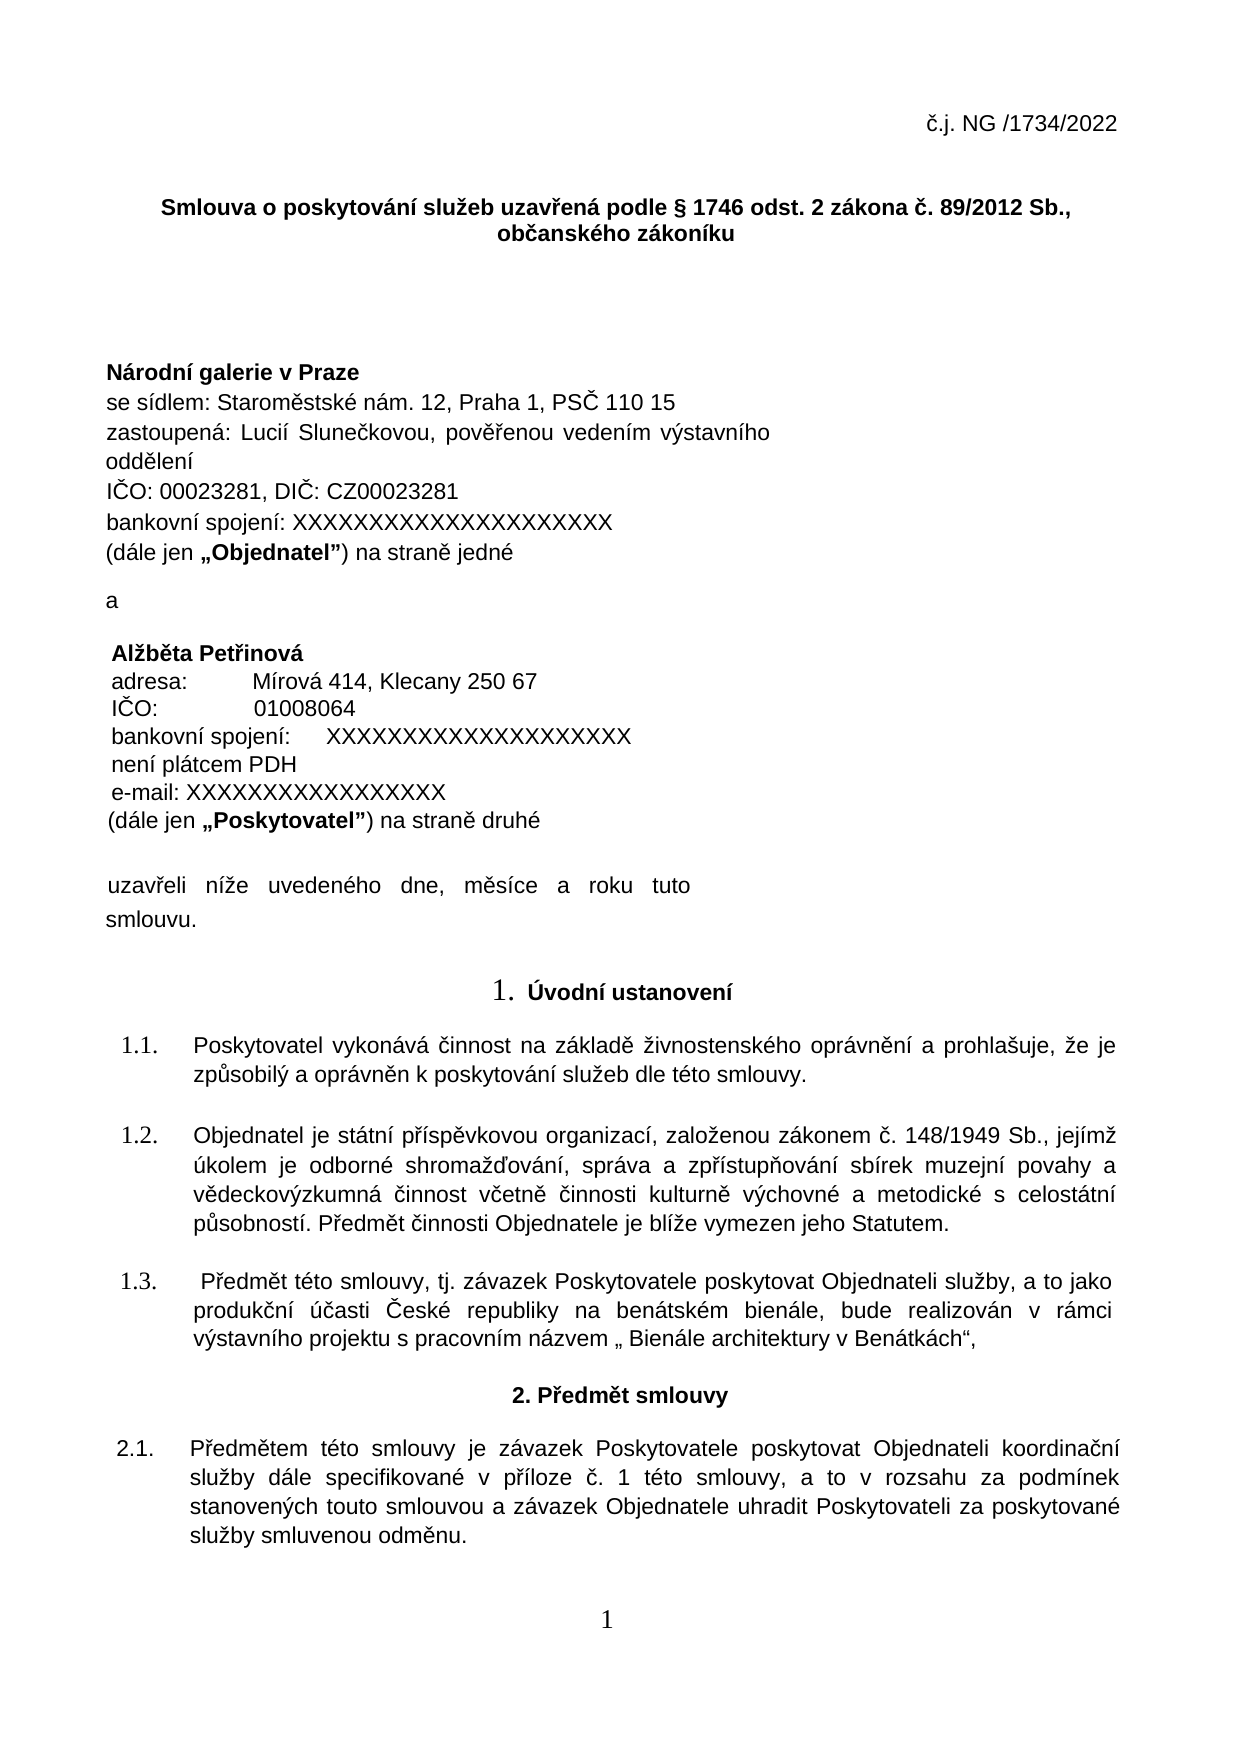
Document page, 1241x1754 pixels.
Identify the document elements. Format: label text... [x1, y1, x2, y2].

text Smlouva o poskytování služeb uzavřená podle § 1746 odst. 2 zákona č. 89/2012 Sb., občanského zákoníku [154, 193, 1077, 247]
text Alžběta Petřinová [108, 641, 696, 667]
text e-mail: XXXXXXXXXXXXXXXXX [108, 779, 696, 805]
text IČO: 01008064 [108, 696, 696, 722]
text se sídlem: Staroměstské nám. 12, Praha 1, PSČ 110 15 [105, 389, 770, 415]
text IČO: 00023281, DIČ: CZ00023281 [105, 478, 770, 505]
text zastoupená: Lucií Slunečkovou, pověřenou vedením výstavního oddělení [105, 419, 770, 474]
text 2.1. Předmětem této smlouvy je závazek Poskytovatele poskytovat Objednateli koordinační služby dále specifikované v příloze č. 1 této smlouvy, a to v rozsahu za podmínek stanovených touto smlouvou a závazek Objednatele uhradit Poskytovateli za poskytované služby smluvenou odměnu. [116, 1435, 1121, 1548]
text bankovní spojení: XXXXXXXXXXXXXXXXXXXXX [105, 509, 770, 535]
list Úvodní ustanovení [118, 971, 1106, 1007]
text není plátcem PDH [108, 751, 696, 777]
text 2. Předmět smlouvy [118, 1382, 1122, 1408]
text adresa: Mírová 414, Klecany 250 67 [108, 668, 696, 694]
text bankovní spojení: XXXXXXXXXXXXXXXXXXXX [108, 724, 696, 750]
list Poskytovatel vykonává činnost na základě živnostenského oprávnění a prohlašuje, že je způsobilý a oprávněn k poskytování služeb dle této smlouvy. [121, 1030, 1117, 1088]
text (dále jen „Poskytovatel”) na straně druhé [105, 807, 691, 833]
text uzavřeli níže uvedeného dne, měsíce a roku tuto smlouvu. [105, 872, 691, 933]
text (dále jen „Objednatel”) na straně jedné a [105, 539, 514, 614]
list Předmět této smlouvy, tj. závazek Poskytovatele poskytovat Objednateli služby, a to jako produkční účasti České republiky na benátském bienále, bude realizován v rámci výstavního projektu s pracovním názvem „ Bienále architektury v Benátkách“, [119, 1266, 1113, 1351]
text č.j. NG /1734/2022 [104, 110, 1117, 136]
text Národní galerie v Praze [105, 358, 770, 385]
list Objednatel je státní příspěvkovou organizací, založenou zákonem č. 148/1949 Sb., jejímž úkolem je odborné shromažďování, správa a zpřístupňování sbírek muzejní povahy a vědeckovýzkumná činnost včetně činnosti kulturně výchovné a metodické s celostátní působností. Předmět činnosti Objednatele je blíže vymezen jeho Statutem. [121, 1121, 1117, 1236]
